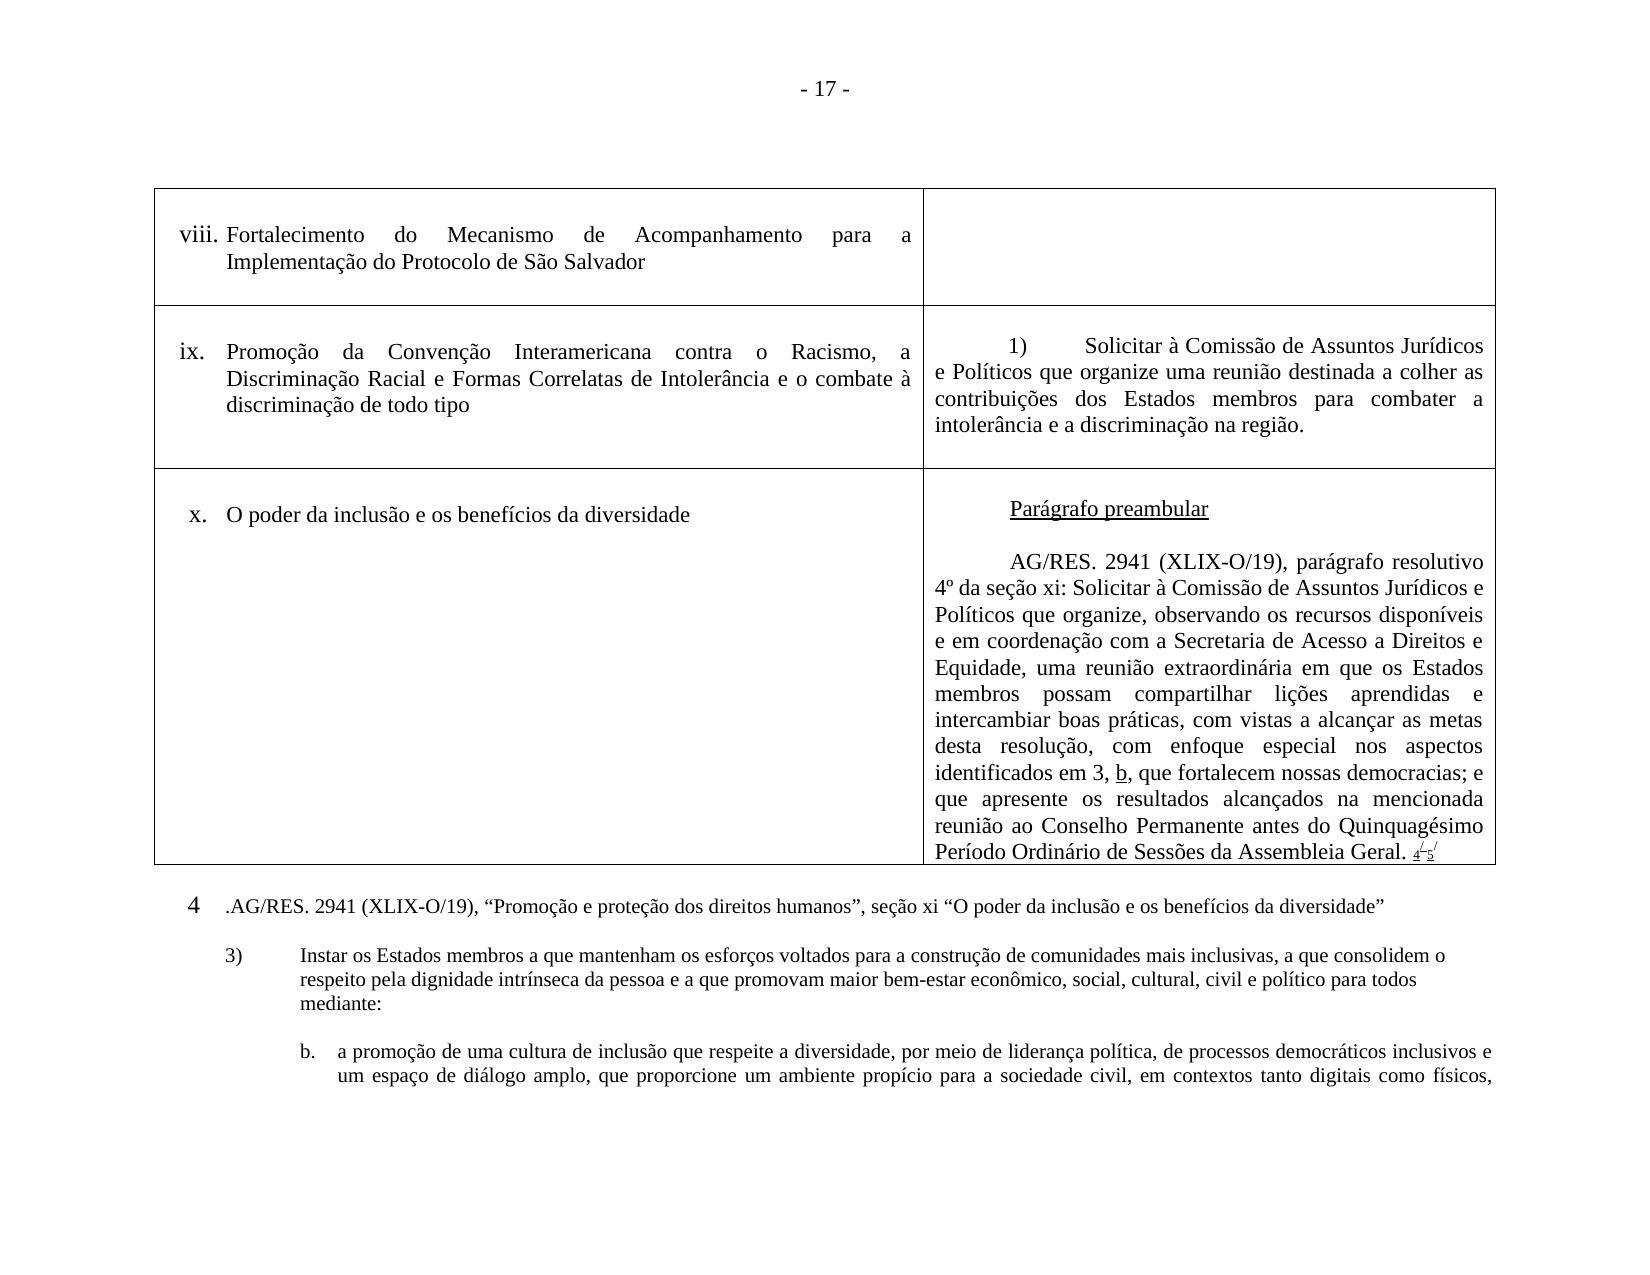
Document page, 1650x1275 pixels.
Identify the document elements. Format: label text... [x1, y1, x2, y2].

table_cell O poder da inclusão e os benefícios da diversidade [155, 469, 923, 864]
table_cell Promoção da Convenção Interamericana contra o Racismo, a Discriminação Racial e Formas Correlatas de Intolerância e o combate à discriminação de todo tipo [155, 306, 923, 468]
table_cell Fortalecimento do Mecanismo de Acompanhamento para a Implementação do Protocolo de São Salvador [155, 189, 923, 305]
table_cell [924, 189, 1495, 305]
table_cell 1) Solicitar à Comissão de Assuntos Jurídicos e Políticos que organize uma reunião destinada a colher as contribuições dos Estados membros para combater a intolerância e a discriminação na região. [924, 306, 1495, 468]
table_cell Parágrafo preambular AG/RES. 2941 (XLIX-O/19), parágrafo resolutivo 4º da seção xi: Solicitar à Comissão de Assuntos Jurídicos e Políticos que organize, observando os recursos disponíveis e em coordenação com a Secretaria de Acesso a Direitos e Equidade, uma reunião extraordinária em que os Estados membros possam compartilhar lições aprendidas e intercambiar boas práticas, com vistas a alcançar as metas desta resolução, com enfoque especial nos aspectos identificados em 3, b, que fortalecem nossas democracias; e que apresente os resultados alcançados na mencionada reunião ao Conselho Permanente antes do Quinquagésimo Período Ordinário de Sessões da Assembleia Geral. / / RESOLVE: 1) Prorrogar esse mandato de maneira que a referida reunião extraordinária seja realizada antes do período ordinário de sessões da Assembleia Geral de 2021. 2) Recomendar que, além de determinar sua direção a partir da seção xi da resolução AG/RES. 2941 (XLIX-O/19), a reunião extraordinária proposta também leve em conta nosso crescente reconhecimento da importância e complexidade da inclusão, especialmente no que diz respeito aos impactos e respostas da covid-19 e aos problemas de discriminação racial. [924, 469, 1495, 864]
